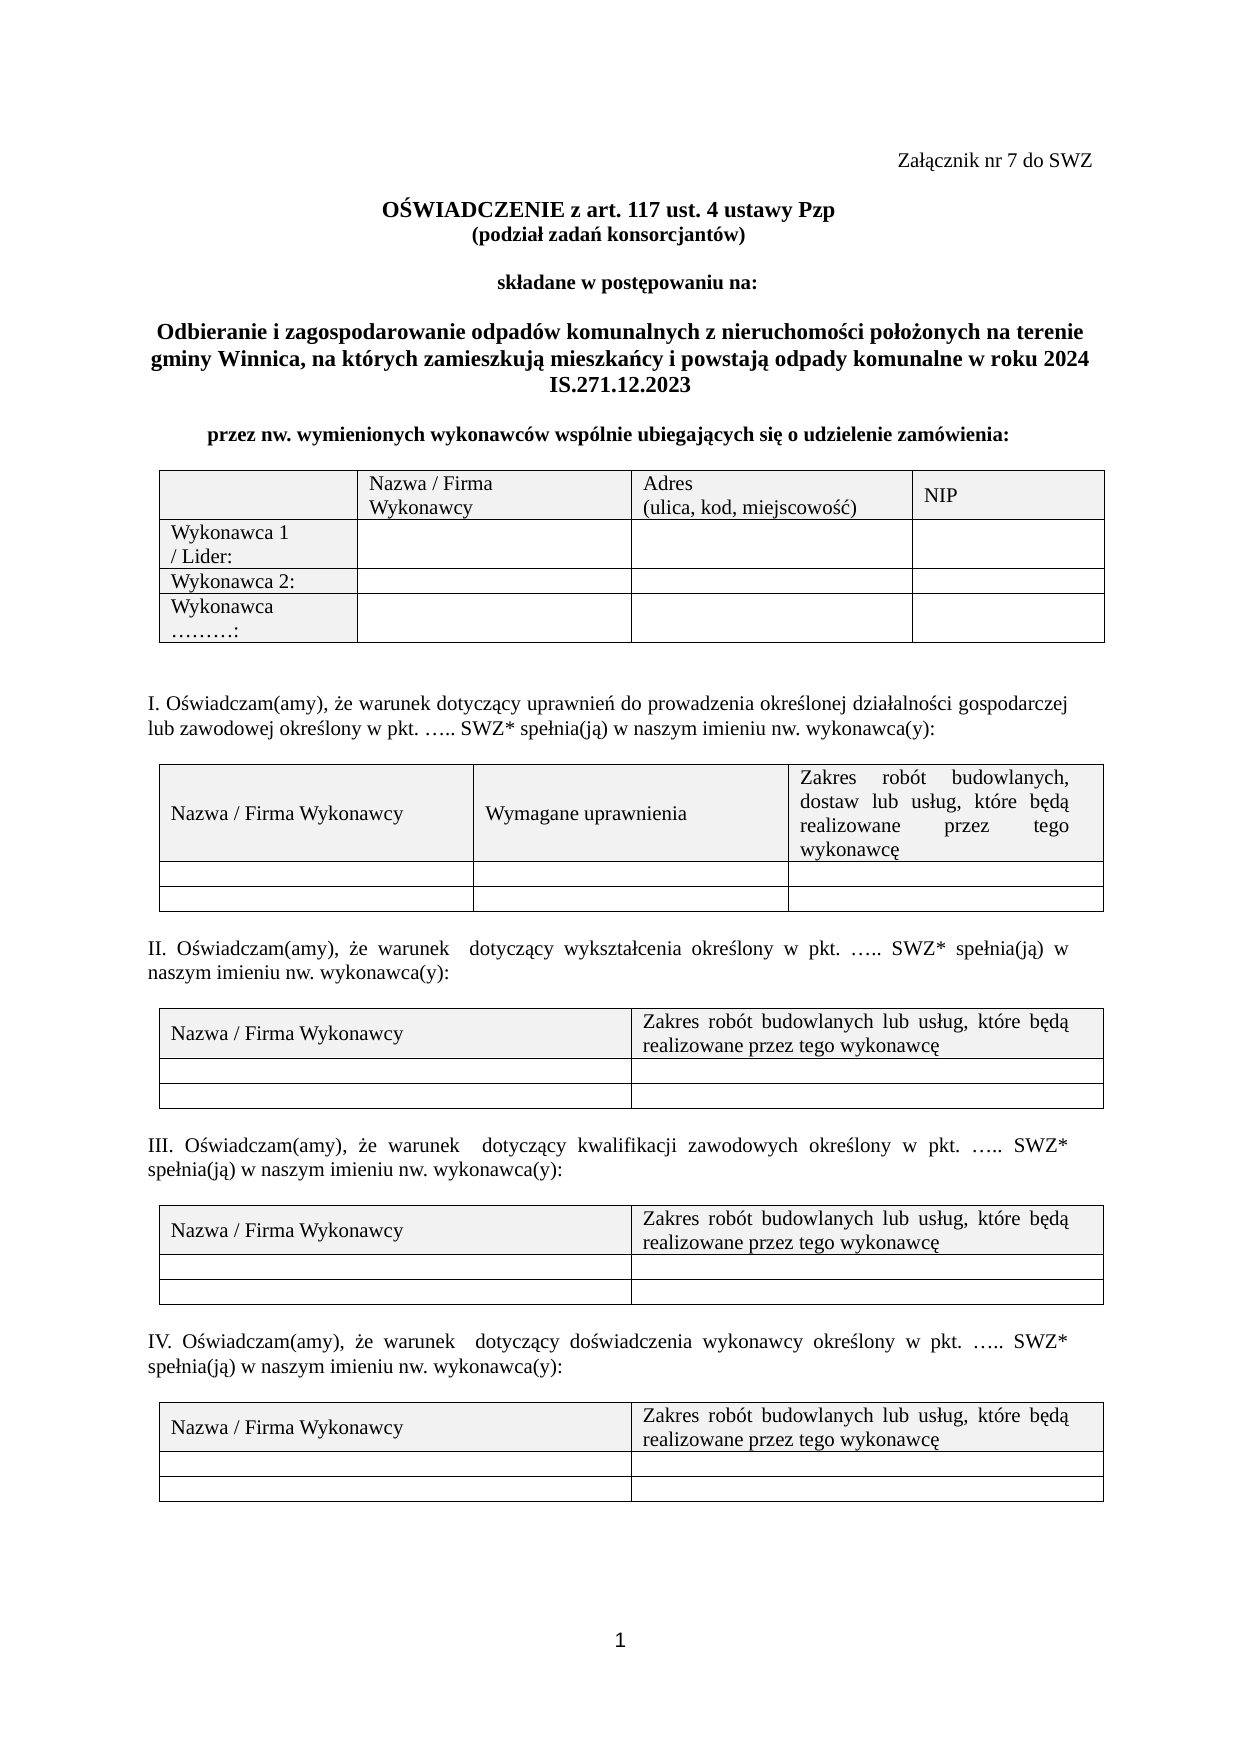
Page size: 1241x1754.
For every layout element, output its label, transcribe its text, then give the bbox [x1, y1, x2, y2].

table_header Adres (ulica, kod, miejscowość) [632, 471, 912, 519]
table_cell [632, 1452, 1103, 1476]
table_cell [160, 1084, 631, 1108]
table_cell [160, 862, 473, 886]
text III. Oświadczam(amy), że warunek dotyczący kwalifikacji zawodowych określony w pkt. ….. SWZ* spełnia(ją) w naszym imieniu nw. wykonawca(y): [148, 1133, 1070, 1181]
table_cell [632, 1059, 1103, 1083]
table_cell [632, 569, 912, 593]
table_cell [632, 594, 912, 642]
table_cell [789, 862, 1103, 886]
table_cell [160, 1059, 631, 1083]
table_header Zakres robót budowlanych lub usług, które będą realizowane przez tego wykonawcę [632, 1009, 1103, 1057]
table_cell [632, 1280, 1103, 1304]
table_cell [358, 594, 631, 642]
table_header Nazwa / Firma Wykonawcy [160, 1206, 631, 1254]
table_header Nazwa / Firma Wykonawcy [160, 1009, 631, 1057]
table_header Nazwa / Firma Wykonawcy [358, 471, 631, 519]
table_header Nazwa / Firma Wykonawcy [160, 1403, 631, 1451]
text OŚWIADCZENIE z art. 117 ust. 4 ustawy Pzp [148, 196, 1070, 222]
table_cell [474, 862, 788, 886]
table_header [160, 471, 357, 519]
table_cell [160, 1255, 631, 1279]
table_cell [358, 569, 631, 593]
table_cell [160, 887, 473, 911]
table_cell [913, 520, 1104, 568]
table_header Zakres robót budowlanych, dostaw lub usług, które będą realizowane przez tego wykonawcę [789, 765, 1103, 861]
text (podział zadań konsorcjantów) [148, 222, 1070, 246]
table_cell [789, 887, 1103, 911]
table_header Wymagane uprawnienia [474, 765, 788, 861]
table_header Nazwa / Firma Wykonawcy [160, 765, 473, 861]
table_cell [160, 1452, 631, 1476]
table_cell [632, 1084, 1103, 1108]
table_cell Wykonawca 1 / Lider: [160, 520, 357, 568]
text I. Oświadczam(amy), że warunek dotyczący uprawnień do prowadzenia określonej działalności gospodarczej lub zawodowej określony w pkt. ….. SWZ* spełnia(ją) w naszym imieniu nw. wykonawca(y): [148, 691, 1070, 739]
text Załącznik nr 7 do SWZ [148, 148, 1093, 172]
text II. Oświadczam(amy), że warunek dotyczący wykształcenia określony w pkt. ….. SWZ* spełnia(ją) w naszym imieniu nw. wykonawca(y): [148, 936, 1070, 984]
table_header Zakres robót budowlanych lub usług, które będą realizowane przez tego wykonawcę [632, 1403, 1103, 1451]
table_cell [632, 1255, 1103, 1279]
text składane w postępowaniu na: [148, 270, 1107, 294]
text IV. Oświadczam(amy), że warunek dotyczący doświadczenia wykonawcy określony w pkt. ….. SWZ* spełnia(ją) w naszym imieniu nw. wykonawca(y): [148, 1329, 1070, 1378]
table_cell [913, 569, 1104, 593]
table_cell [160, 1280, 631, 1304]
table_cell [358, 520, 631, 568]
text Odbieranie i zagospodarowanie odpadów komunalnych z nieruchomości położonych na terenie gminy Winnica, na których zamieszkują mieszkańcy i powstają odpady komunalne w roku 2024 [148, 318, 1093, 371]
text IS.271.12.2023 [148, 371, 1093, 397]
table_header NIP [913, 471, 1104, 519]
table_cell [160, 1477, 631, 1501]
table_cell [913, 594, 1104, 642]
table_header Zakres robót budowlanych lub usług, które będą realizowane przez tego wykonawcę [632, 1206, 1103, 1254]
table_cell [632, 520, 912, 568]
text przez nw. wymienionych wykonawców wspólnie ubiegających się o udzielenie zamówienia: [148, 421, 1070, 446]
table_cell [632, 1477, 1103, 1501]
table_cell [474, 887, 788, 911]
table_cell Wykonawca 2: [160, 569, 357, 593]
table_cell Wykonawca ………: [160, 594, 357, 642]
